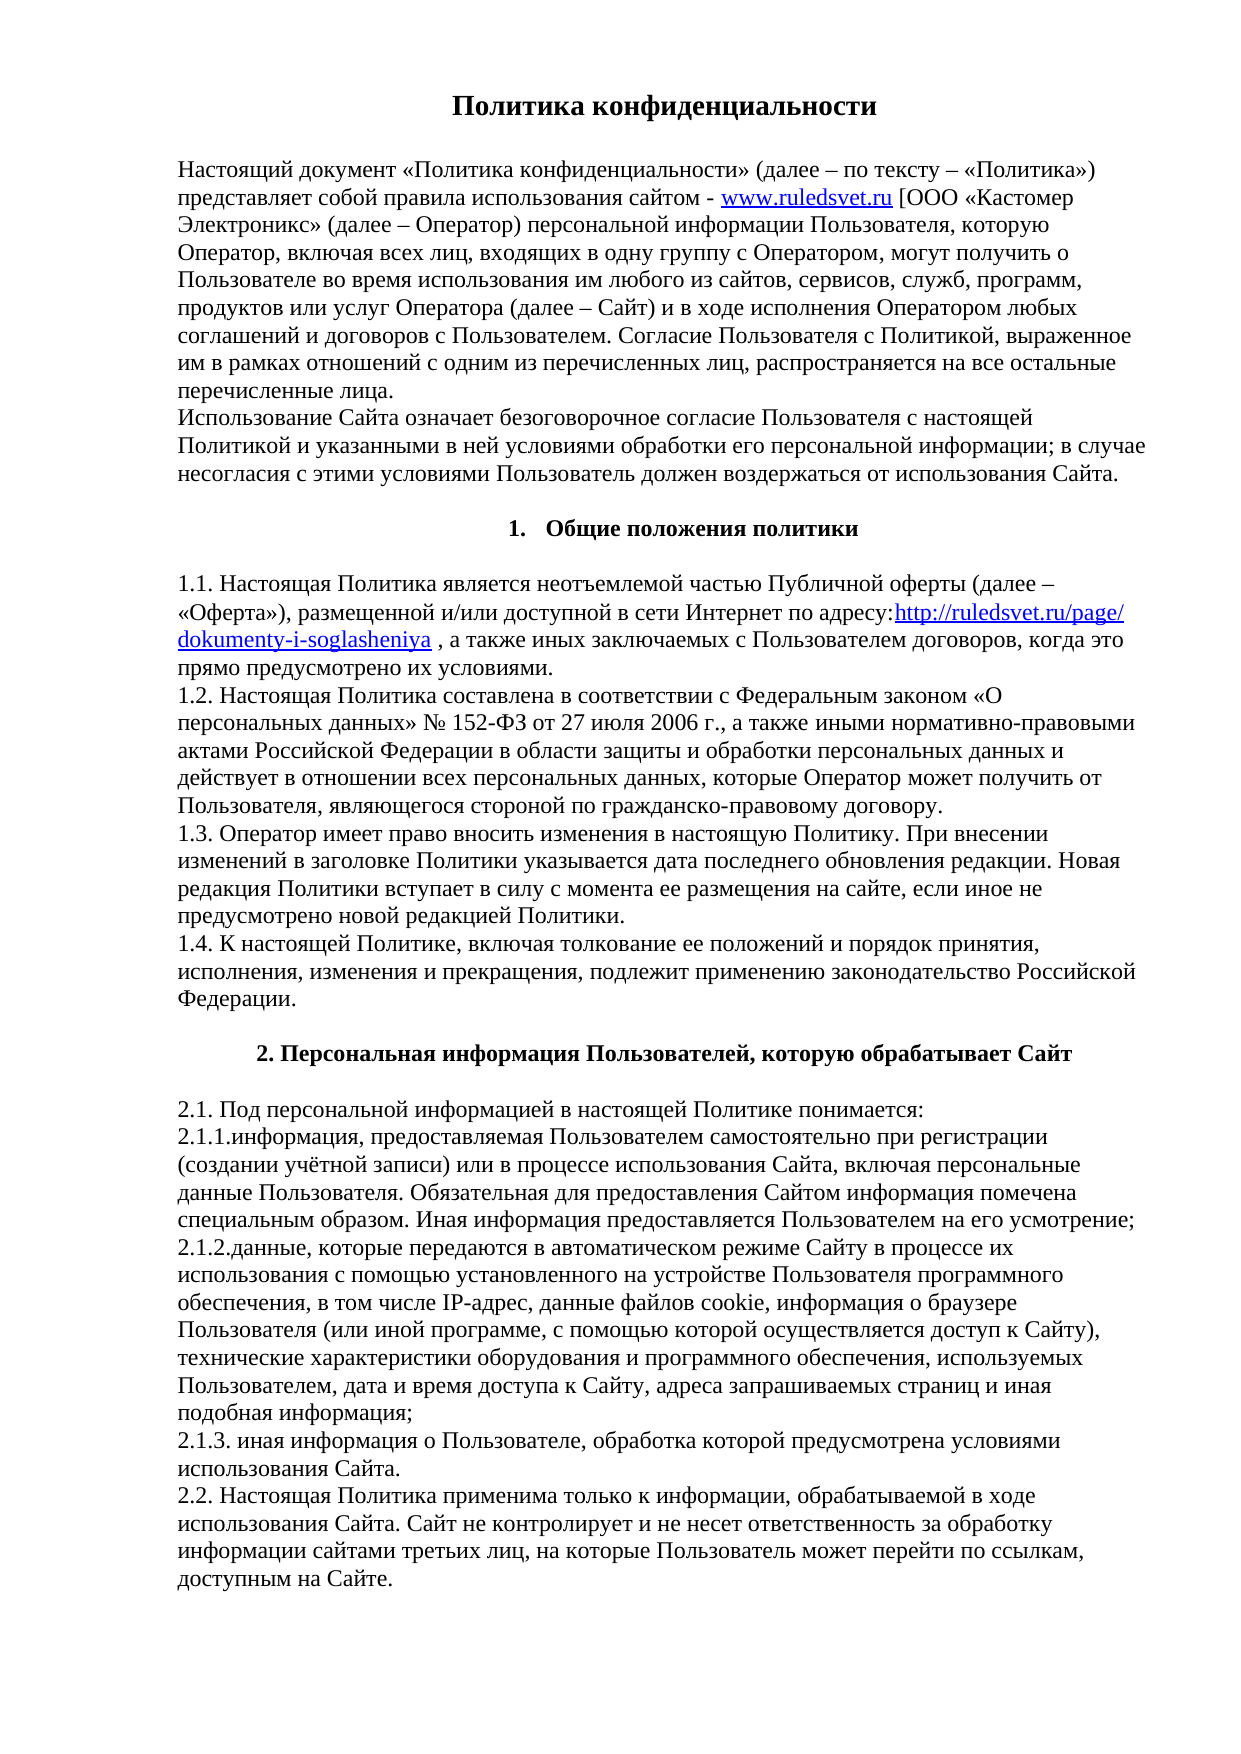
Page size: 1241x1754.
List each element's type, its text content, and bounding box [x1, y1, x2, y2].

text 2.1.1.информация, предоставляемая Пользователем самостоятельно при регистрации (создании учётной записи) или в процессе использования Сайта, включая персональные данные Пользователя. Обязательная для предоставления Сайтом информация помечена специальным образом. Иная информация предоставляется Пользователем на его усмотрение; [177, 1122, 1152, 1233]
text 1.1. Настоящая Политика является неотъемлемой частью Публичной оферты (далее – «Оферта»), размещенной и/или доступной в сети Интернет по адресу:http://ruledsvet.ru/page/ dokumenty-i-soglasheniya , а также иных заключаемых с Пользователем договоров, когда это прямо предусмотрено их условиями. [177, 569, 1152, 681]
text 2.1. Под персональной информацией в настоящей Политике понимается: [177, 1095, 1152, 1122]
text 2.2. Настоящая Политика применима только к информации, обрабатываемой в ходе использования Сайта. Сайт не контролирует и не несет ответственность за обработку информации сайтами третьих лиц, на которые Пользователь может перейти по ссылкам, доступным на Сайте. [177, 1481, 1152, 1592]
text Настоящий документ «Политика конфиденциальности» (далее – по тексту – «Политика») представляет собой правила использования сайтом - www.ruledsvet.ru [ООО «Кастомер Электроникс» (далее – Оператор) персональной информации Пользователя, которую Оператор, включая всех лиц, входящих в одну группу с Оператором, могут получить о Пользователе во время использования им любого из сайтов, сервисов, служб, программ, продуктов или услуг Оператора (далее – Сайт) и в ходе исполнения Оператором любых соглашений и договоров с Пользователем. Согласие Пользователя с Политикой, выраженное им в рамках отношений с одним из перечисленных лиц, распространяется на все остальные перечисленные лица. [177, 155, 1152, 403]
text 1.4. К настоящей Политике, включая толкование ее положений и порядок принятия, исполнения, изменения и прекращения, подлежит применению законодательство Российской Федерации. [177, 929, 1152, 1012]
text Политика конфиденциальности [177, 88, 1152, 121]
list Общие положения политики [215, 514, 1152, 541]
text 2. Персональная информация Пользователей, которую обрабатывает Сайт [177, 1039, 1152, 1067]
text 1.3. Оператор имеет право вносить изменения в настоящую Политику. При внесении изменений в заголовке Политики указывается дата последнего обновления редакции. Новая редакция Политики вступает в силу с момента ее размещения на сайте, если иное не предусмотрено новой редакцией Политики. [177, 819, 1152, 929]
text Использование Сайта означает безоговорочное согласие Пользователя с настоящей Политикой и указанными в ней условиями обработки его персональной информации; в случае несогласия с этими условиями Пользователь должен воздержаться от использования Сайта. [177, 403, 1152, 486]
text 2.1.2.данные, которые передаются в автоматическом режиме Сайту в процессе их использования с помощью установленного на устройстве Пользователя программного обеспечения, в том числе IP-адрес, данные файлов cookie, информация о браузере Пользователя (или иной программе, с помощью которой осуществляется доступ к Сайту), технические характеристики оборудования и программного обеспечения, используемых Пользователем, дата и время доступа к Сайту, адреса запрашиваемых страниц и иная подобная информация; [177, 1233, 1152, 1426]
text 1.2. Настоящая Политика составлена в соответствии с Федеральным законом «О персональных данных» № 152-ФЗ от 27 июля 2006 г., а также иными нормативно-правовыми актами Российской Федерации в области защиты и обработки персональных данных и действует в отношении всех персональных данных, которые Оператор может получить от Пользователя, являющегося стороной по гражданско-правовому договору. [177, 681, 1152, 819]
text 2.1.3. иная информация о Пользователе, обработка которой предусмотрена условиями использования Сайта. [177, 1426, 1152, 1481]
